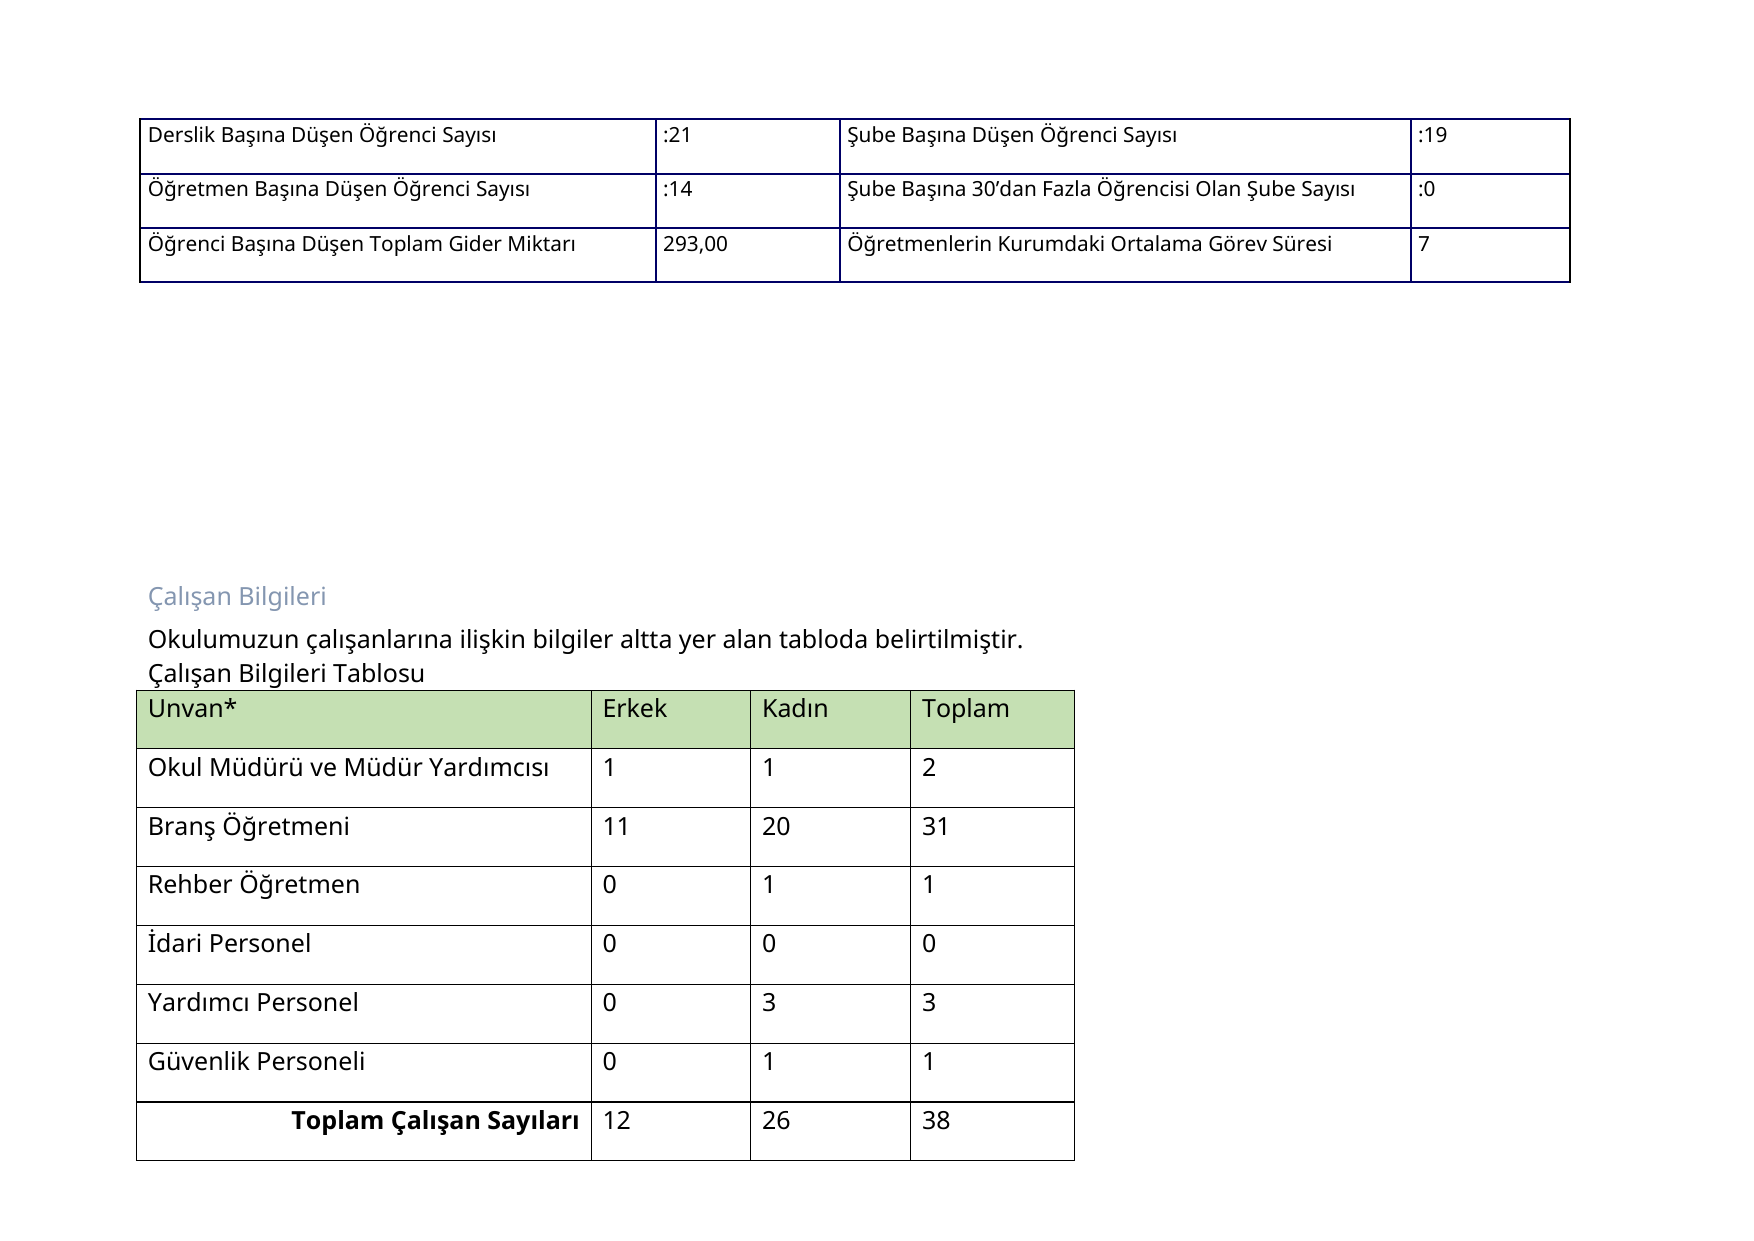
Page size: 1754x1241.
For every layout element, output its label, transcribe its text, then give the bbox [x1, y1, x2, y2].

table_cell 1 [592, 749, 750, 807]
table_header Kadın [751, 691, 910, 748]
table_cell Okul Müdürü ve Müdür Yardımcısı [137, 749, 591, 807]
table_cell 0 [592, 985, 750, 1043]
table_cell 1 [751, 867, 910, 925]
table_cell :21 [657, 120, 839, 172]
table_cell 0 [592, 926, 750, 984]
table_cell 11 [592, 808, 750, 866]
subtitle Çalışan Bilgileri [148, 579, 1606, 613]
table_cell Toplam Çalışan Sayıları [137, 1103, 591, 1160]
table_cell 31 [911, 808, 1074, 866]
table_cell 0 [592, 867, 750, 925]
table_header Toplam [911, 691, 1074, 748]
table_cell Rehber Öğretmen [137, 867, 591, 925]
table_cell Şube Başına 30’dan Fazla Öğrencisi Olan Şube Sayısı [841, 175, 1410, 227]
table_cell 2 [911, 749, 1074, 807]
table_cell 0 [911, 926, 1074, 984]
table_cell 7 [1412, 229, 1569, 281]
text Çalışan Bilgileri Tablosu [148, 655, 1606, 689]
table_cell 38 [911, 1103, 1074, 1160]
table_cell 293,00 [657, 229, 839, 281]
table_cell 1 [911, 867, 1074, 925]
table_cell Derslik Başına Düşen Öğrenci Sayısı [141, 120, 655, 172]
table_cell Şube Başına Düşen Öğrenci Sayısı [841, 120, 1410, 172]
table_cell 0 [751, 926, 910, 984]
table_cell Öğretmen Başına Düşen Öğrenci Sayısı [141, 175, 655, 227]
table_cell İdari Personel [137, 926, 591, 984]
table_cell 20 [751, 808, 910, 866]
table_cell Branş Öğretmeni [137, 808, 591, 866]
text Okulumuzun çalışanlarına ilişkin bilgiler altta yer alan tabloda belirtilmiştir. [148, 621, 1606, 655]
table_cell :19 [1412, 120, 1569, 172]
table_cell :0 [1412, 175, 1569, 227]
table_header Erkek [592, 691, 750, 748]
table_cell 3 [911, 985, 1074, 1043]
table_cell 1 [751, 749, 910, 807]
table_cell 26 [751, 1103, 910, 1160]
table_cell 12 [592, 1103, 750, 1160]
table_header Unvan* [137, 691, 591, 748]
table_cell Yardımcı Personel [137, 985, 591, 1043]
table_cell 1 [911, 1044, 1074, 1101]
table_cell 1 [751, 1044, 910, 1101]
table_cell Güvenlik Personeli [137, 1044, 591, 1101]
table_cell 0 [592, 1044, 750, 1101]
table_cell Öğretmenlerin Kurumdaki Ortalama Görev Süresi [841, 229, 1410, 281]
table_cell Öğrenci Başına Düşen Toplam Gider Miktarı [141, 229, 655, 281]
table_cell 3 [751, 985, 910, 1043]
table_cell :14 [657, 175, 839, 227]
